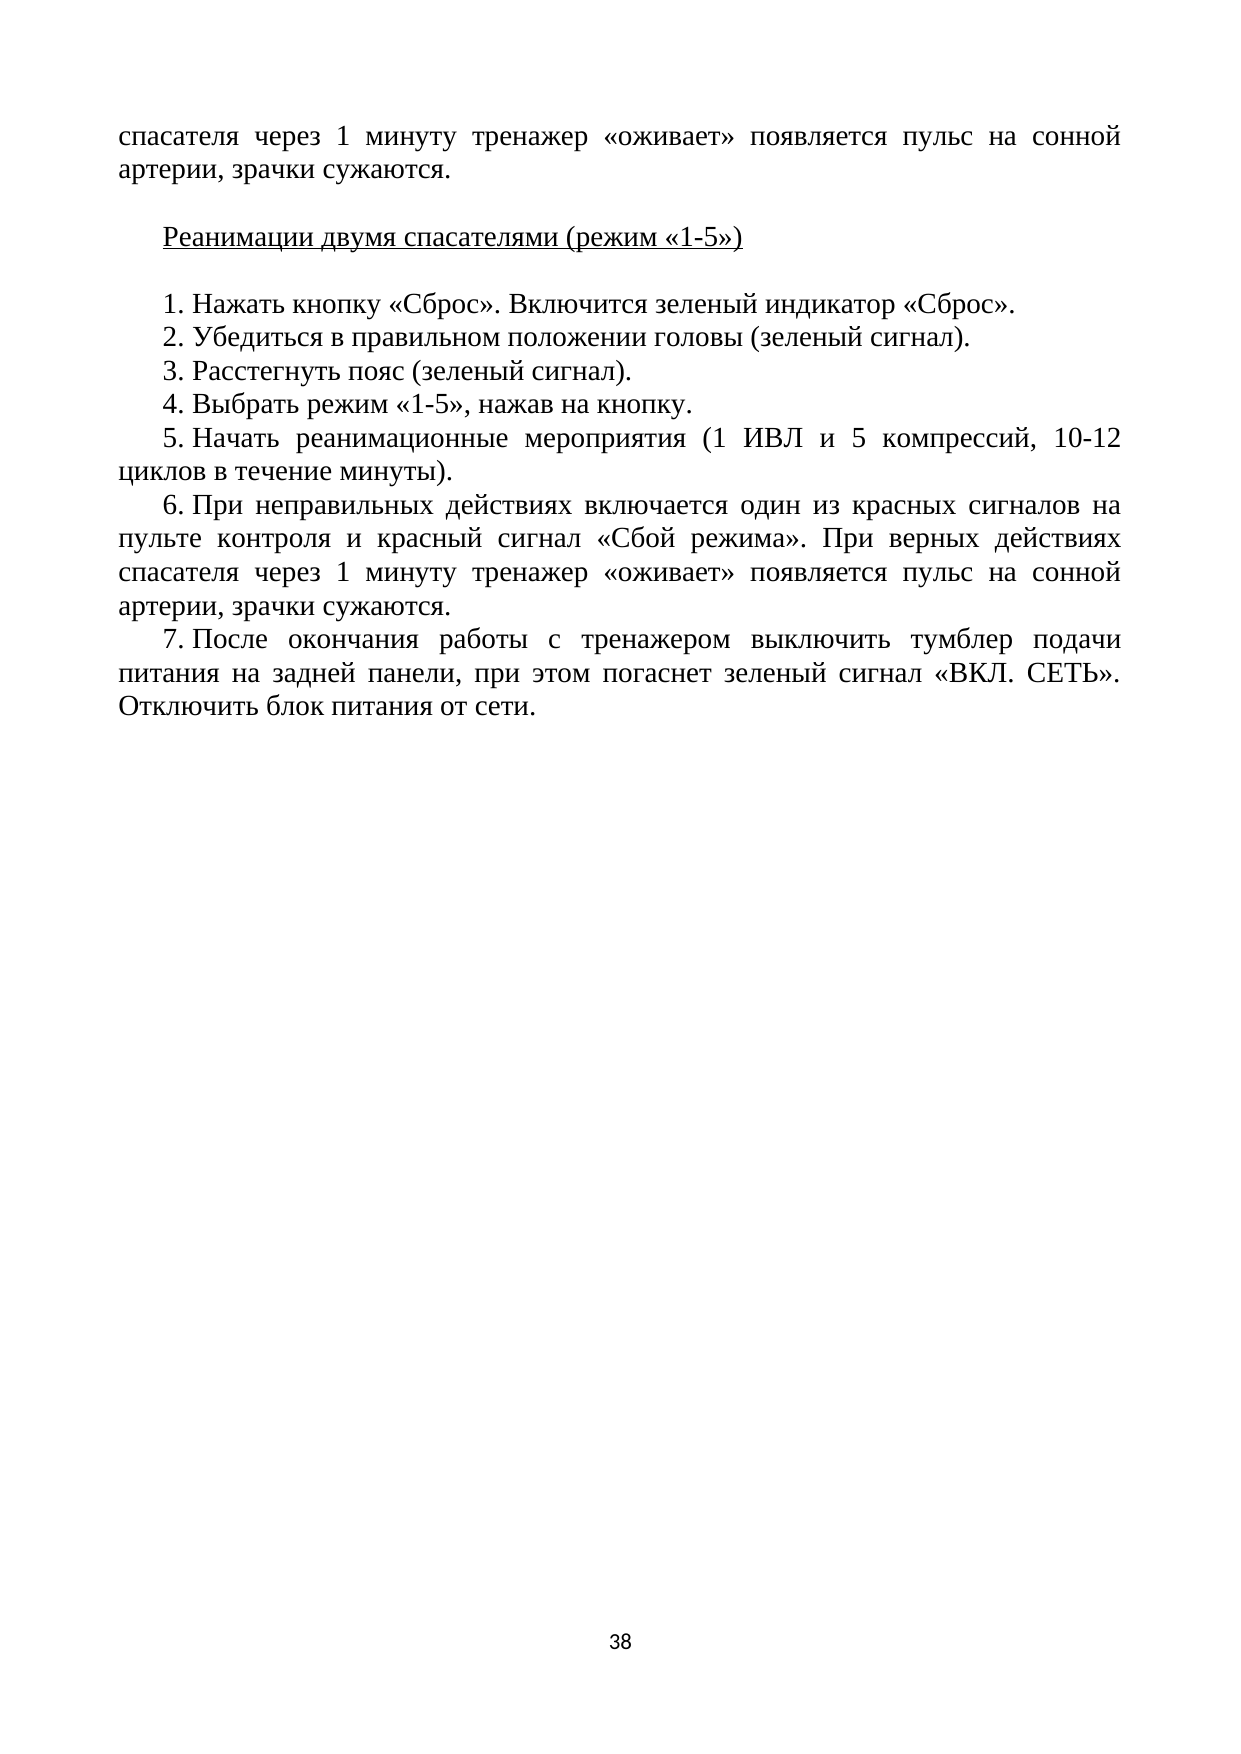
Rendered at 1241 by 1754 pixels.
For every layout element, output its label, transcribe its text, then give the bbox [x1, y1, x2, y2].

list Выбрать режим «1-5», нажав на кнопку. [118, 386, 1122, 420]
list Начать реанимационные мероприятия (1 ИВЛ и 5 компрессий, 10-12 циклов в течение минуты). [118, 420, 1122, 487]
list Реанимации двумя спасателями (режим «1-5») [118, 219, 1122, 252]
list Нажать кнопку «Сброс». Включится зеленый индикатор «Сброс». [118, 286, 1122, 319]
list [118, 118, 1122, 185]
list После окончания работы с тренажером выключить тумблер подачи питания на задней панели, при этом погаснет зеленый сигнал «ВКЛ. СЕТЬ». Отключить блок питания от сети. [118, 621, 1122, 722]
list Расстегнуть пояс (зеленый сигнал). [118, 353, 1122, 386]
list Убедиться в правильном положении головы (зеленый сигнал). [118, 319, 1122, 353]
